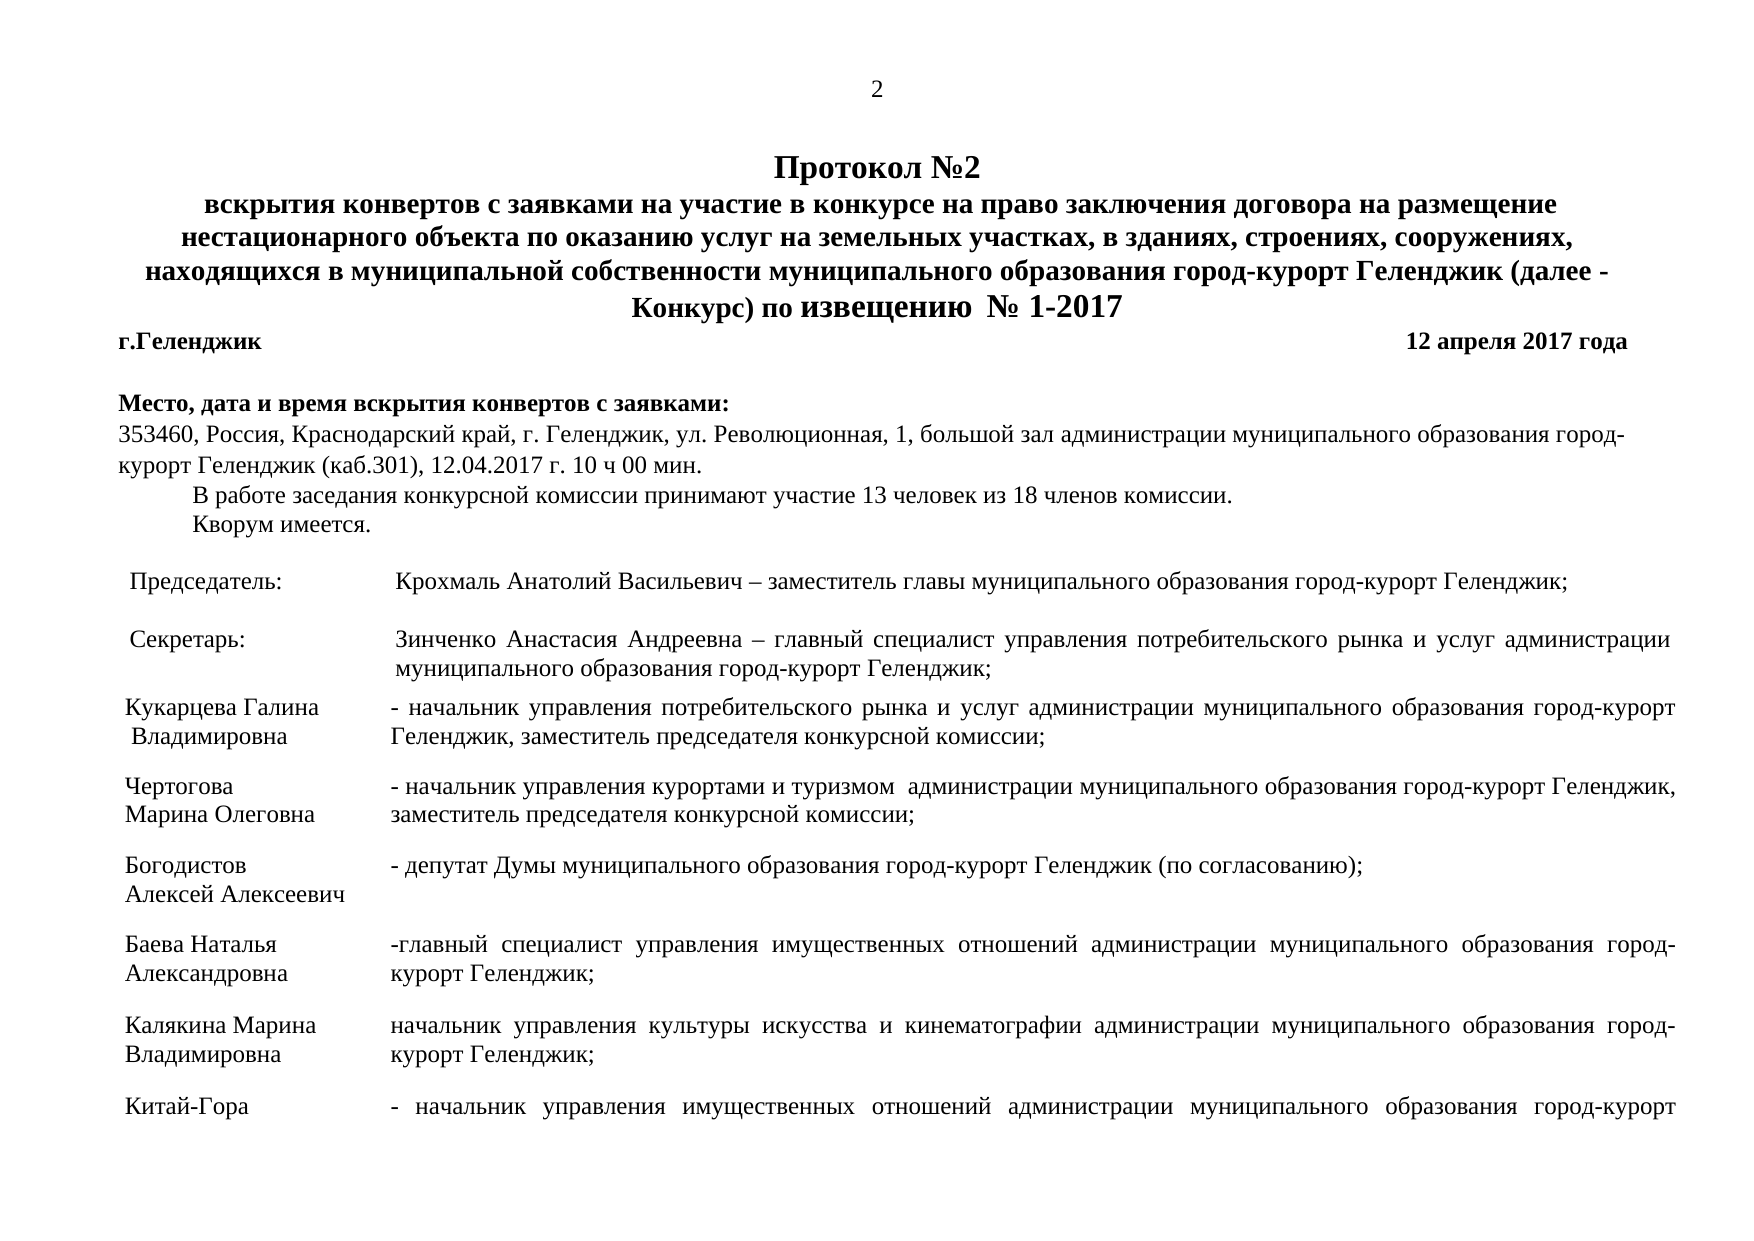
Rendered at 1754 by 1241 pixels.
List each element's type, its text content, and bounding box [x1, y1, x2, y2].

text Кворум имеется. [118, 509, 1636, 538]
table_cell Калякина Марина Владимировна [118, 1000, 384, 1080]
table_header Крохмаль Анатолий Васильевич – заместитель главы муниципального образования город-курорт Геленджик; Зинченко Анастасия Андреевна – главный специалист управления потребительского рынка и услуг администрации муниципального образования город-курорт Геленджик; [384, 566, 1683, 681]
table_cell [384, 1080, 1683, 1152]
text Место, дата и время вскрытия конвертов с заявками: [118, 387, 1662, 418]
table_cell -главный специалист управления имущественных отношений администрации муниципального образования город-курорт Геленджик; [384, 919, 1683, 999]
text 353460, Россия, Краснодарский край, г. Геленджик, ул. Революционная, 1, большой зал администрации муниципального образования город-курорт Геленджик (каб.301), 12.04.2017 г. 10 ч 00 мин. [118, 418, 1662, 480]
table_cell Богодистов Алексей Алексеевич [118, 840, 384, 919]
table_header Председатель: Секретарь: [118, 566, 384, 681]
table_cell Баева Наталья Александровна [118, 919, 384, 999]
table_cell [118, 1080, 384, 1152]
text г.Геленджик 12 апреля 2017 года [118, 325, 1629, 356]
table_cell - начальник управления курортами и туризмом администрации муниципального образования город-курорт Геленджик, заместитель председателя конкурсной комиссии; [384, 760, 1683, 840]
table_header - начальник управления потребительского рынка и услуг администрации муниципального образования город-курорт Геленджик, заместитель председателя конкурсной комиссии; [384, 681, 1683, 760]
table_cell Чертогова Марина Олеговна [118, 760, 384, 840]
text В работе заседания конкурсной комиссии принимают участие 13 человек из 18 членов комиссии. [118, 480, 1636, 509]
table_header Кукарцева Галина Владимировна [118, 681, 384, 760]
table_cell - депутат Думы муниципального образования город-курорт Геленджик (по согласованию); [384, 840, 1683, 919]
text вскрытия конвертов с заявками на участие в конкурсе на право заключения договора на размещение нестационарного объекта по оказанию услуг на земельных участках, в зданиях, строениях, сооружениях, находящихся в муниципальной собственности муниципального образования город-курорт Геленджик (далее - Конкурс) по извещению № 1-2017 [118, 186, 1636, 325]
table_cell начальник управления культуры искусства и кинематографии администрации муниципального образования город-курорт Геленджик; [384, 1000, 1683, 1080]
text Протокол №2 [118, 148, 1636, 186]
